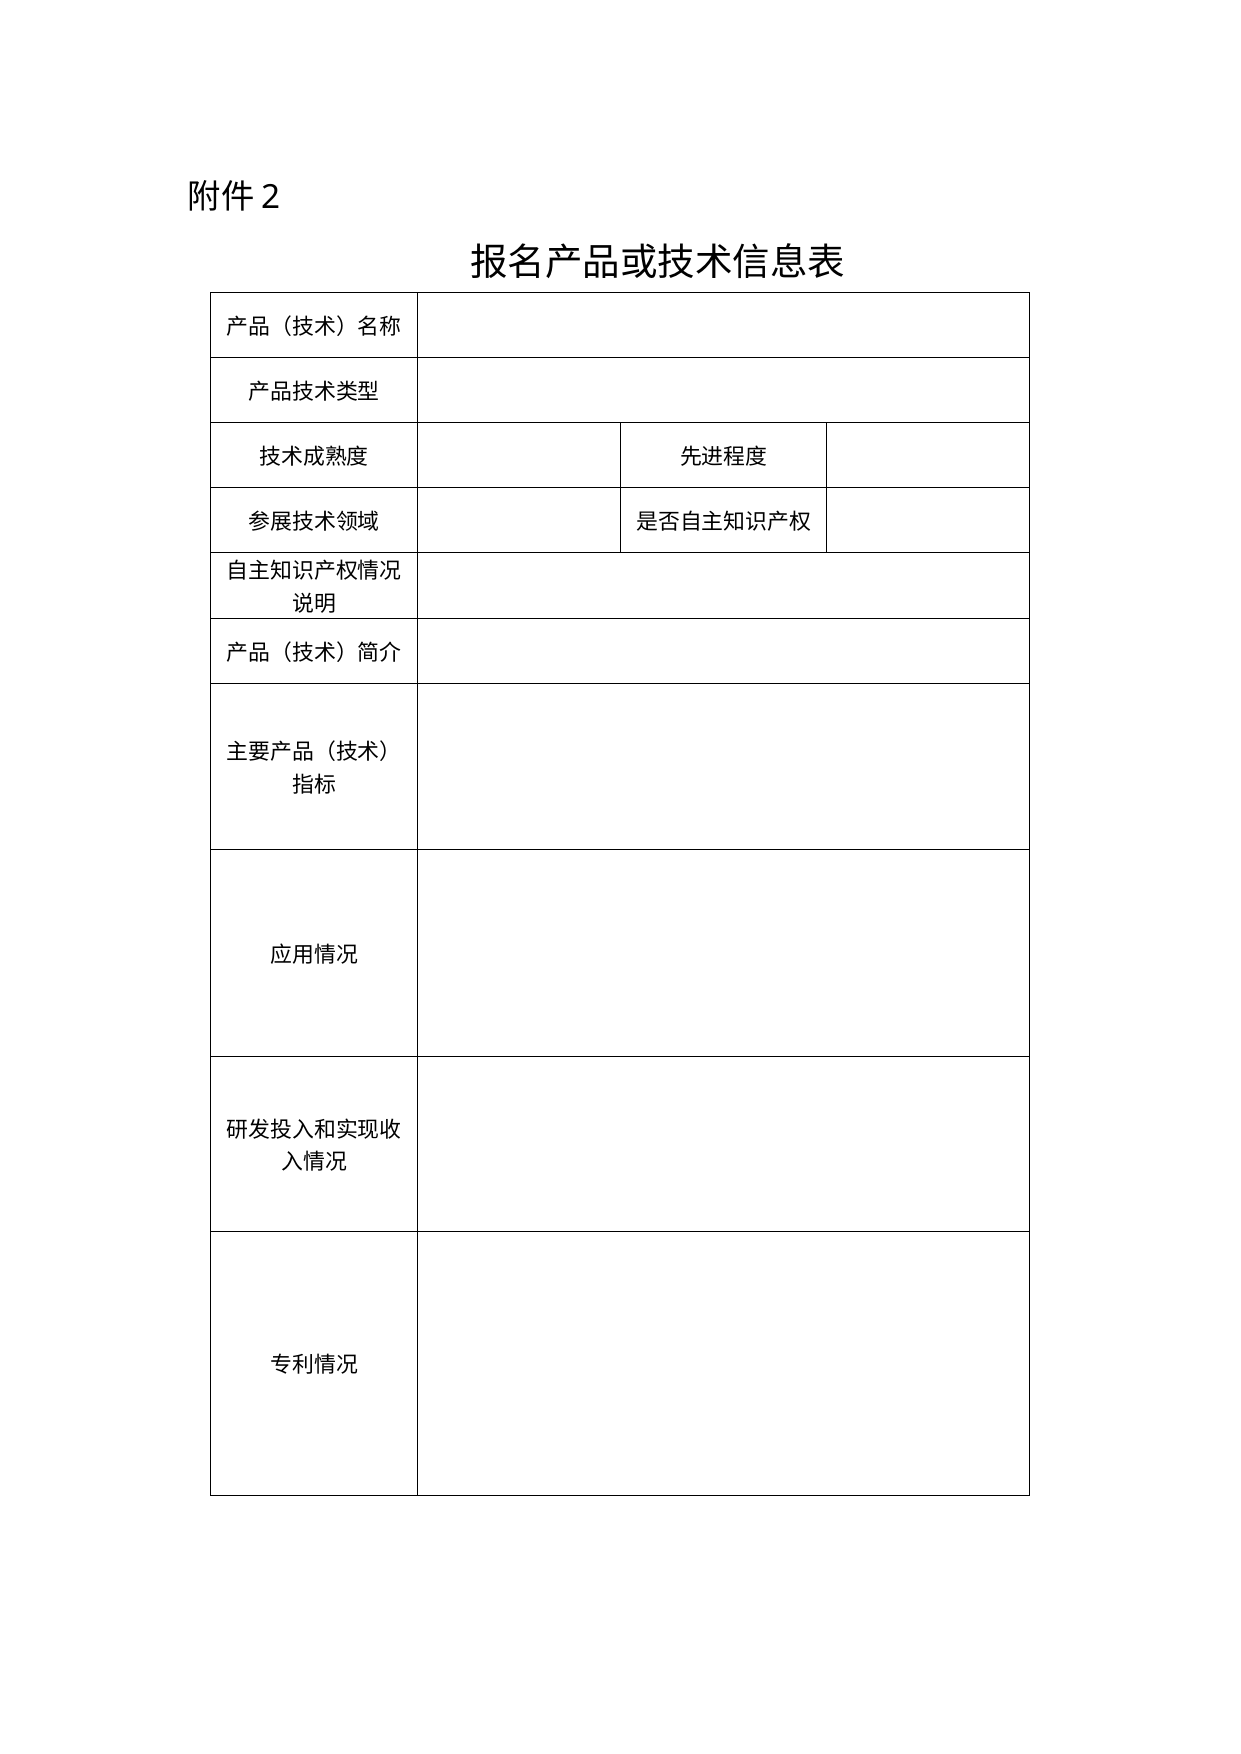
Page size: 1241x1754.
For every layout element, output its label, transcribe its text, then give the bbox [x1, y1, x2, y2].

text 附件2 [187, 162, 1053, 227]
table_cell 专利情况 [211, 1232, 417, 1494]
table_cell 技术成熟度 [211, 423, 417, 487]
table_cell 研发投入和实现收入情况 [211, 1057, 417, 1231]
table_cell [418, 553, 1029, 618]
table_cell 主要产品（技术）指标 [211, 684, 417, 849]
table_cell 自主知识产权情况说明 [211, 553, 417, 618]
table_cell 先进程度 [621, 423, 826, 487]
table_cell 是否自主知识产权 [621, 488, 826, 552]
table_cell [827, 488, 1029, 552]
table_cell [418, 423, 620, 487]
table_header [418, 293, 1029, 357]
table_cell [827, 423, 1029, 487]
table_cell 产品（技术）简介 [211, 619, 417, 683]
text 报名产品或技术信息表 [187, 227, 1053, 292]
table_cell [418, 358, 1029, 422]
table_cell [418, 1057, 1029, 1231]
table_cell [418, 850, 1029, 1056]
table_cell [418, 488, 620, 552]
table_cell [418, 1232, 1029, 1494]
table_cell 应用情况 [211, 850, 417, 1056]
table_cell [418, 684, 1029, 849]
table_cell [418, 619, 1029, 683]
table_cell 产品技术类型 [211, 358, 417, 422]
table_cell 参展技术领域 [211, 488, 417, 552]
table_header 产品（技术）名称 [211, 293, 417, 357]
